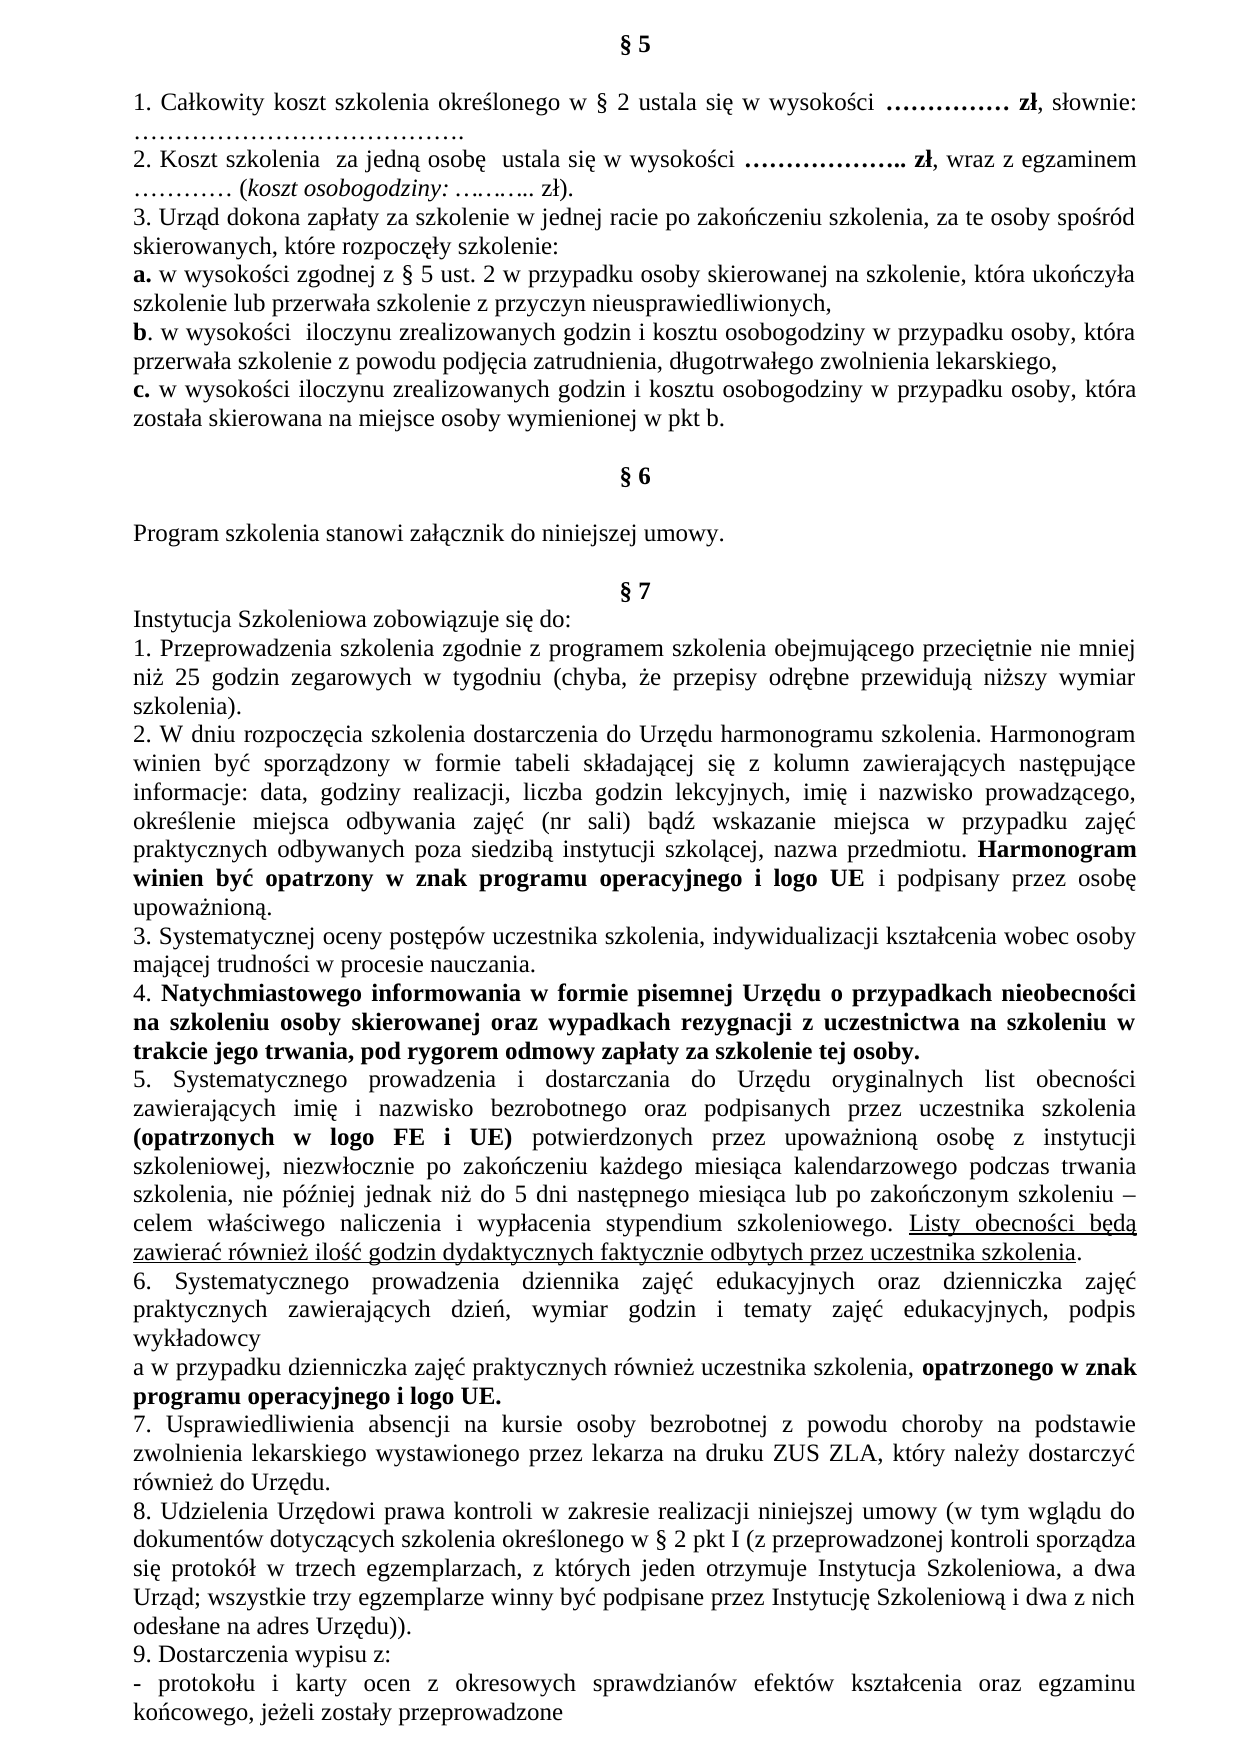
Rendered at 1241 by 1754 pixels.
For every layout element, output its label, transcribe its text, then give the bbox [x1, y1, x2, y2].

text b. w wysokości iloczynu zrealizowanych godzin i kosztu osobogodziny w przypadku osoby, która przerwała szkolenie z powodu podjęcia zatrudnienia, długotrwałego zwolnienia lekarskiego, [133, 317, 1137, 374]
text a. w wysokości zgodnej z § 5 ust. 2 w przypadku osoby skierowanej na szkolenie, która ukończyła szkolenie lub przerwała szkolenie z przyczyn nieusprawiedliwionych, [133, 259, 1137, 317]
text 4. Natychmiastowego informowania w formie pisemnej Urzędu o przypadkach nieobecności na szkoleniu osoby skierowanej oraz wypadkach rezygnacji z uczestnictwa na szkoleniu w trakcie jego trwania, pod rygorem odmowy zapłaty za szkolenie tej osoby. [133, 978, 1137, 1064]
text 3. Systematycznej oceny postępów uczestnika szkolenia, indywidualizacji kształcenia wobec osoby mającej trudności w procesie nauczania. [133, 921, 1137, 978]
text § 7 [133, 576, 1137, 604]
text 1. Całkowity koszt szkolenia określonego w § 2 ustala się w wysokości …………… zł, słownie: …………………………………. [133, 87, 1137, 144]
text 9. Dostarczenia wypisu z: [133, 1639, 1137, 1668]
text § 6 [133, 461, 1137, 489]
text 1. Przeprowadzenia szkolenia zgodnie z programem szkolenia obejmującego przeciętnie nie mniej niż 25 godzin zegarowych w tygodniu (chyba, że przepisy odrębne przewidują niższy wymiar szkolenia). [133, 633, 1137, 719]
text § 5 [133, 29, 1137, 58]
text 7. Usprawiedliwienia absencji na kursie osoby bezrobotnej z powodu choroby na podstawie zwolnienia lekarskiego wystawionego przez lekarza na druku ZUS ZLA, który należy dostarczyć również do Urzędu. [133, 1409, 1137, 1496]
text Instytucja Szkoleniowa zobowiązuje się do: [133, 604, 1137, 633]
text c. w wysokości iloczynu zrealizowanych godzin i kosztu osobogodziny w przypadku osoby, która została skierowana na miejsce osoby wymienionej w pkt b. [133, 374, 1137, 432]
text Program szkolenia stanowi załącznik do niniejszej umowy. [133, 518, 1137, 547]
text 5. Systematycznego prowadzenia i dostarczania do Urzędu oryginalnych list obecności zawierających imię i nazwisko bezrobotnego oraz podpisanych przez uczestnika szkolenia (opatrzonych w logo FE i UE) potwierdzonych przez upoważnioną osobę z instytucji szkoleniowej, niezwłocznie po zakończeniu każdego miesiąca kalendarzowego podczas trwania szkolenia, nie później jednak niż do 5 dni następnego miesiąca lub po zakończonym szkoleniu – celem właściwego naliczenia i wypłacenia stypendium szkoleniowego. Listy obecności będą zawierać również ilość godzin dydaktycznych faktycznie odbytych przez uczestnika szkolenia. [133, 1064, 1137, 1266]
text 8. Udzielenia Urzędowi prawa kontroli w zakresie realizacji niniejszej umowy (w tym wglądu do dokumentów dotyczących szkolenia określonego w § 2 pkt I (z przeprowadzonej kontroli sporządza się protokół w trzech egzemplarzach, z których jeden otrzymuje Instytucja Szkoleniowa, a dwa Urząd; wszystkie trzy egzemplarze winny być podpisane przez Instytucję Szkoleniową i dwa z nich odesłane na adres Urzędu)). [133, 1496, 1137, 1639]
text 2. Koszt szkolenia za jedną osobę ustala się w wysokości ……………….. zł, wraz z egzaminem ………… (koszt osobogodziny: ……….. zł). [133, 144, 1137, 202]
text 2. W dniu rozpoczęcia szkolenia dostarczenia do Urzędu harmonogramu szkolenia. Harmonogram winien być sporządzony w formie tabeli składającej się z kolumn zawierających następujące informacje: data, godziny realizacji, liczba godzin lekcyjnych, imię i nazwisko prowadzącego, określenie miejsca odbywania zajęć (nr sali) bądź wskazanie miejsca w przypadku zajęć praktycznych odbywanych poza siedzibą instytucji szkolącej, nazwa przedmiotu. Harmonogram winien być opatrzony w znak programu operacyjnego i logo UE i podpisany przez osobę upoważnioną. [133, 719, 1137, 921]
text 3. Urząd dokona zapłaty za szkolenie w jednej racie po zakończeniu szkolenia, za te osoby spośród skierowanych, które rozpoczęły szkolenie: [133, 202, 1137, 259]
text - protokołu i karty ocen z okresowych sprawdzianów efektów kształcenia oraz egzaminu końcowego, jeżeli zostały przeprowadzone [133, 1668, 1137, 1726]
text 6. Systematycznego prowadzenia dziennika zajęć edukacyjnych oraz dzienniczka zajęć praktycznych zawierających dzień, wymiar godzin i tematy zajęć edukacyjnych, podpis wykładowcy a w przypadku dzienniczka zajęć praktycznych również uczestnika szkolenia, opatrzonego w znak programu operacyjnego i logo UE. [133, 1266, 1137, 1409]
